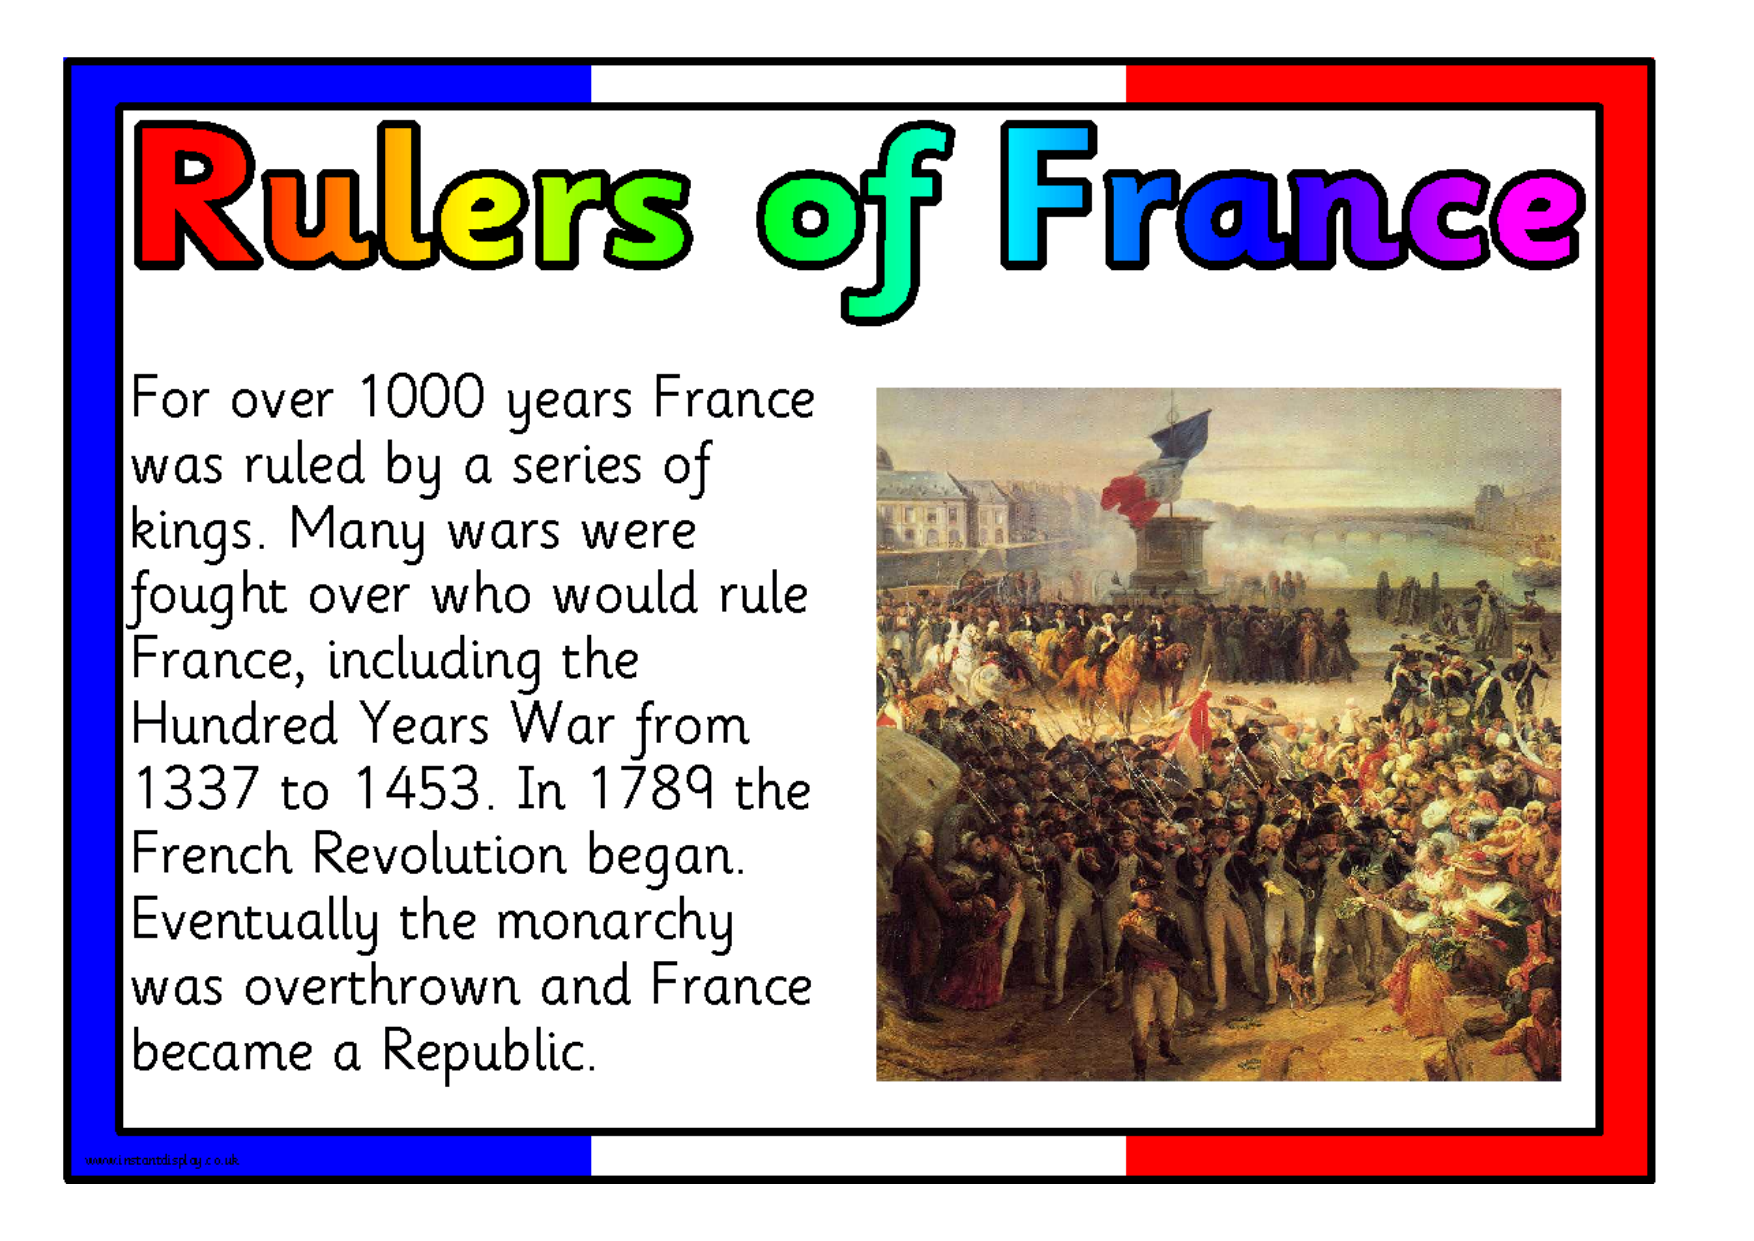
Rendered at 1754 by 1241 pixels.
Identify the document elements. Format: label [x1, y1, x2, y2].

picture [62, 56, 1657, 1184]
